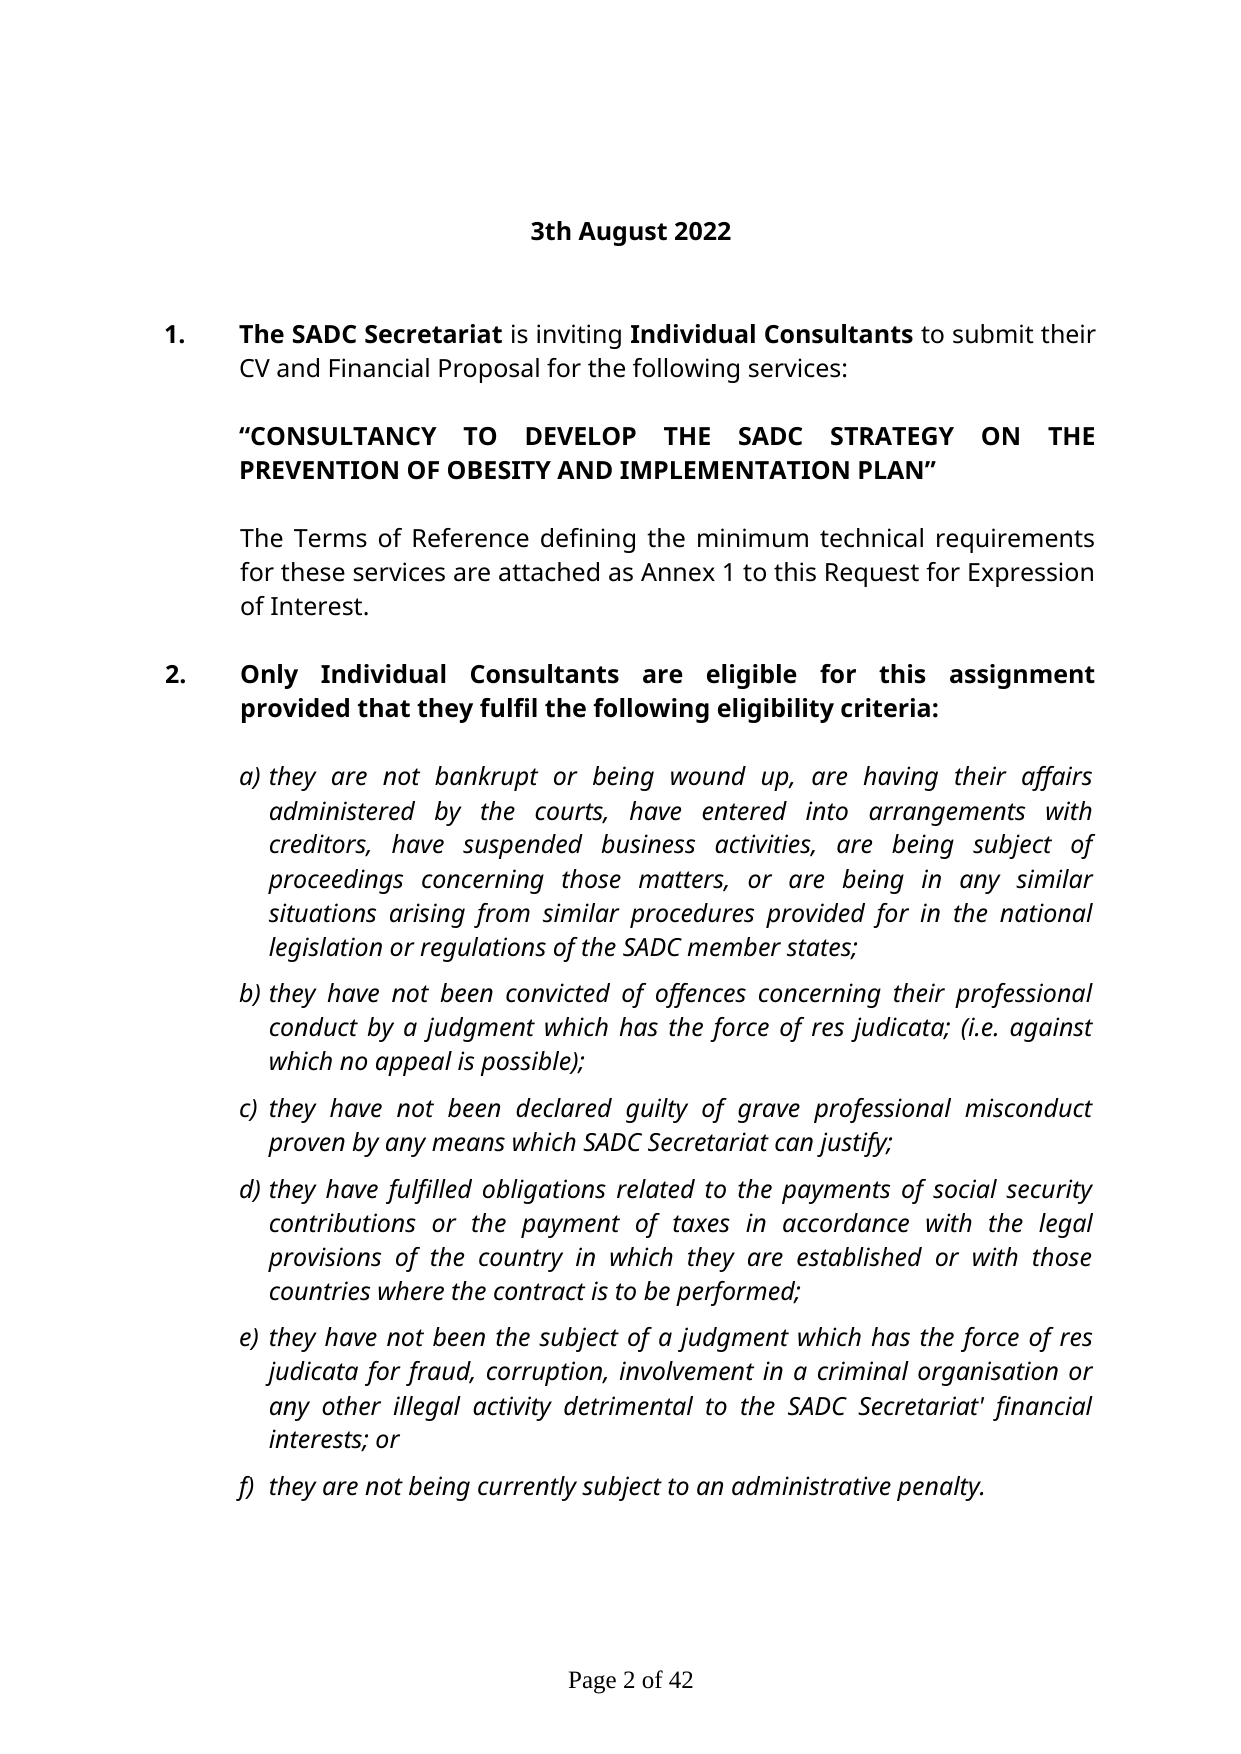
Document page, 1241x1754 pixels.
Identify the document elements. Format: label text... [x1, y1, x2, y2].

list The SADC Secretariat is inviting Individual Consultants to submit their CV and Financial Proposal for the following services: [164, 316, 1097, 384]
text e) they have not been the subject of a judgment which has the force of res judicata for fraud, corruption, involvement in a criminal organisation or any other illegal activity detrimental to the SADC Secretariat' financial interests; or [239, 1320, 1097, 1456]
text d) they have fulfilled obligations related to the payments of social security contributions or the payment of taxes in accordance with the legal provisions of the country in which they are established or with those countries where the contract is to be performed; [239, 1171, 1097, 1307]
text c) they have not been declared guilty of grave professional misconduct proven by any means which SADC Secretariat can justify; [239, 1091, 1097, 1159]
text f) they are not being currently subject to an administrative penalty. [239, 1469, 1097, 1503]
text The Terms of Reference defining the minimum technical requirements for these services are attached as Annex 1 to this Request for Expression of Interest. [240, 521, 1097, 623]
text 3th August 2022 [165, 214, 1097, 248]
text b) they have not been convicted of offences concerning their professional conduct by a judgment which has the force of res judicata; (i.e. against which no appeal is possible); [239, 976, 1097, 1078]
text “CONSULTANCY TO DEVELOP THE SADC STRATEGY ON THE PREVENTION OF OBESITY AND IMPLEMENTATION PLAN” [239, 418, 1097, 487]
text 2. Only Individual Consultants are eligible for this assignment provided that they fulfil the following eligibility criteria: [165, 657, 1097, 725]
text a) they are not bankrupt or being wound up, are having their affairs administered by the courts, have entered into arrangements with creditors, have suspended business activities, are being subject of proceedings concerning those matters, or are being in any similar situations arising from similar procedures provided for in the national legislation or regulations of the SADC member states; [239, 759, 1097, 963]
